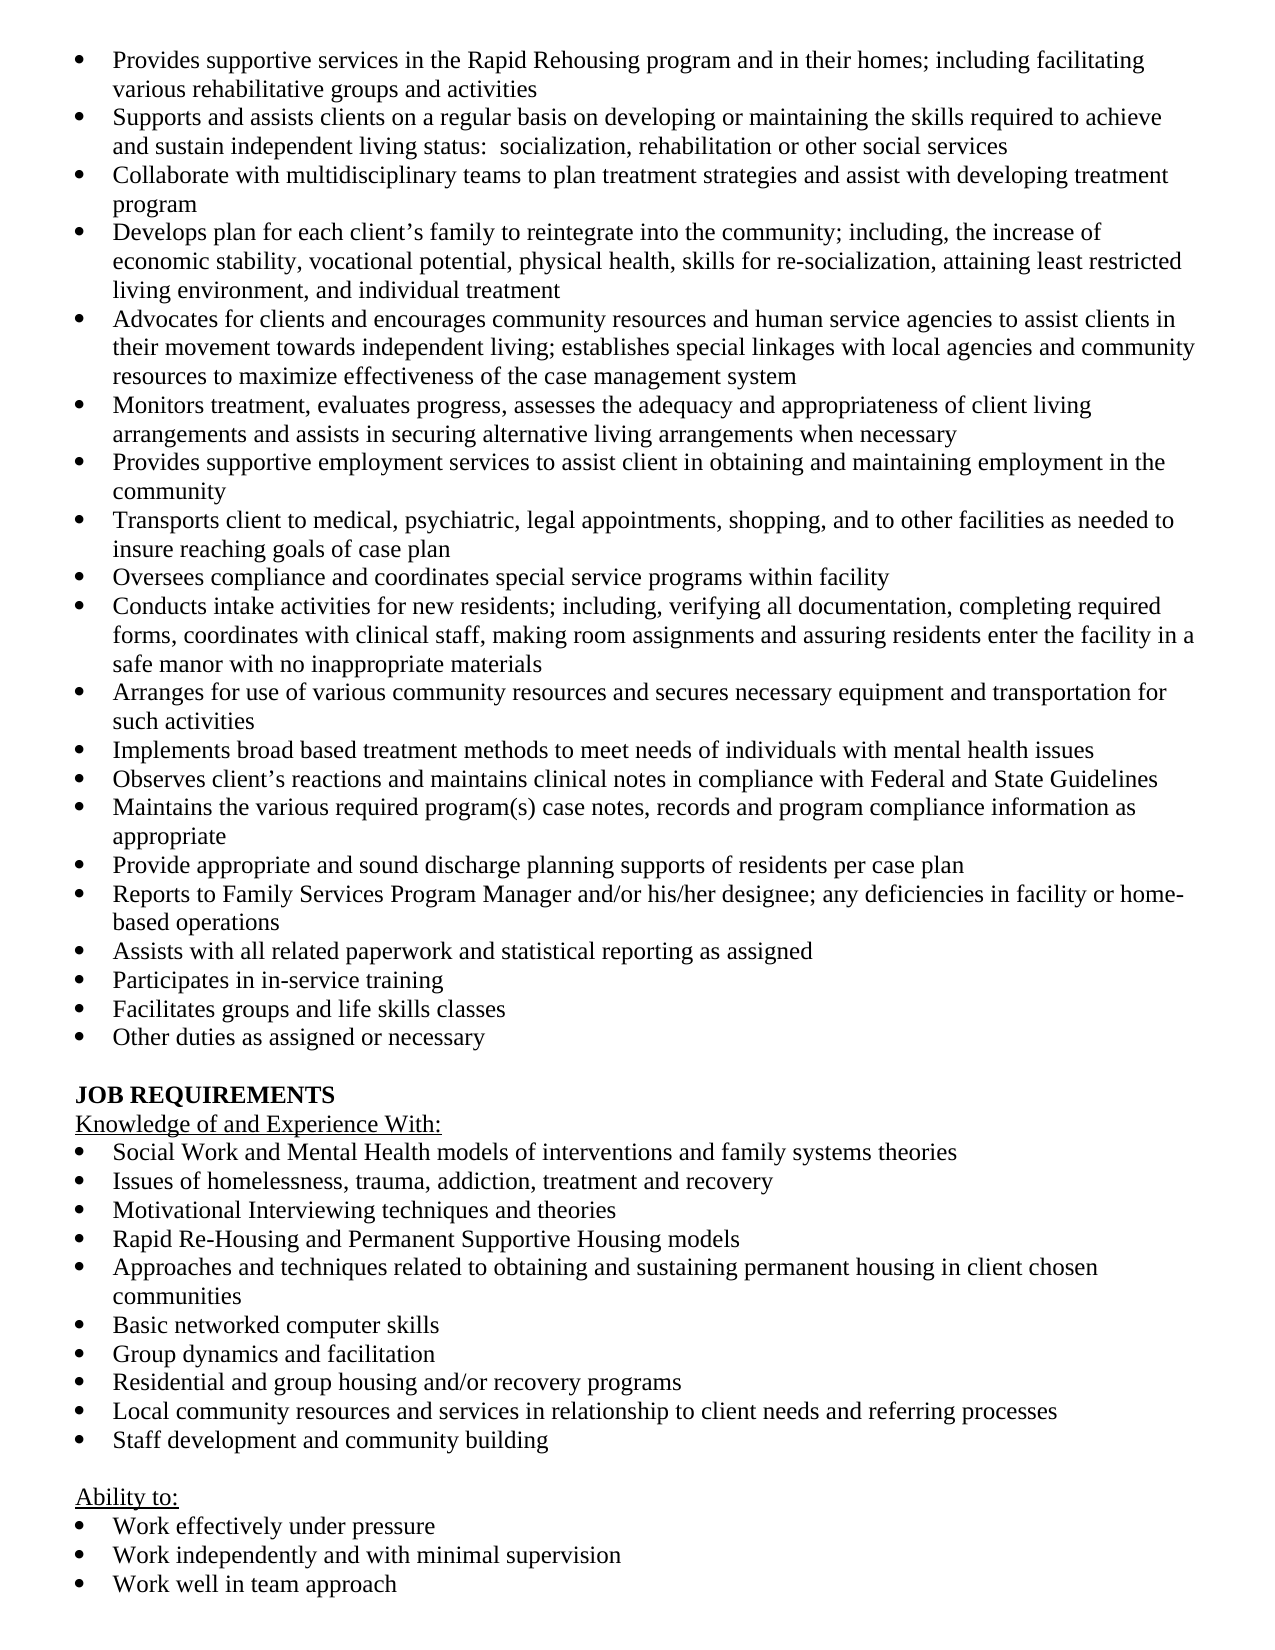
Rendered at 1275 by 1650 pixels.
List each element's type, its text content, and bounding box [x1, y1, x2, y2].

list Implements broad based treatment methods to meet needs of individuals with mental health issues [75, 735, 1200, 764]
list Basic networked computer skills [75, 1310, 1200, 1339]
list Local community resources and services in relationship to client needs and referring processes [75, 1396, 1200, 1425]
list Approaches and techniques related to obtaining and sustaining permanent housing in client chosen communities [75, 1252, 1200, 1310]
list Residential and group housing and/or recovery programs [75, 1367, 1200, 1396]
list Participates in in-service training [75, 965, 1200, 994]
list Work independently and with minimal supervision [75, 1540, 1200, 1569]
list Advocates for clients and encourages community resources and human service agencies to assist clients in their movement towards independent living; establishes special linkages with local agencies and community resources to maximize effectiveness of the case management system [75, 304, 1200, 390]
text JOB REQUIREMENTS [75, 1080, 1200, 1109]
list Other duties as assigned or necessary [75, 1022, 1200, 1051]
list Reports to Family Services Program Manager and/or his/her designee; any deficiencies in facility or home-based operations [75, 879, 1200, 936]
list Provides supportive services in the Rapid Rehousing program and in their homes; including facilitating various rehabilitative groups and activities [75, 45, 1200, 102]
list Oversees compliance and coordinates special service programs within facility [75, 562, 1200, 591]
list Develops plan for each client’s family to reintegrate into the community; including, the increase of economic stability, vocational potential, physical health, skills for re-socialization, attaining least restricted living environment, and individual treatment [75, 217, 1200, 304]
list Assists with all related paperwork and statistical reporting as assigned [75, 936, 1200, 965]
list Social Work and Mental Health models of interventions and family systems theories [75, 1137, 1200, 1166]
list Provides supportive employment services to assist client in obtaining and maintaining employment in the community [75, 447, 1200, 505]
text Ability to: [75, 1482, 1200, 1511]
list Observes client’s reactions and maintains clinical notes in compliance with Federal and State Guidelines [75, 764, 1200, 792]
list Work well in team approach [75, 1569, 1200, 1597]
list Rapid Re-Housing and Permanent Supportive Housing models [75, 1224, 1200, 1252]
list Issues of homelessness, trauma, addiction, treatment and recovery [75, 1166, 1200, 1195]
list Facilitates groups and life skills classes [75, 994, 1200, 1022]
list Collaborate with multidisciplinary teams to plan treatment strategies and assist with developing treatment program [75, 160, 1200, 217]
list Transports client to medical, psychiatric, legal appointments, shopping, and to other facilities as needed to insure reaching goals of case plan [75, 505, 1200, 562]
list Arranges for use of various community resources and secures necessary equipment and transportation for such activities [75, 677, 1200, 735]
list Maintains the various required program(s) case notes, records and program compliance information as appropriate [75, 792, 1200, 850]
list Monitors treatment, evaluates progress, assesses the adequacy and appropriateness of client living arrangements and assists in securing alternative living arrangements when necessary [75, 390, 1200, 447]
list Staff development and community building [75, 1425, 1200, 1454]
list Work effectively under pressure [75, 1511, 1200, 1540]
list Motivational Interviewing techniques and theories [75, 1195, 1200, 1224]
list Group dynamics and facilitation [75, 1339, 1200, 1367]
list Supports and assists clients on a regular basis on developing or maintaining the skills required to achieve and sustain independent living status: socialization, rehabilitation or other social services [75, 102, 1200, 160]
list Provide appropriate and sound discharge planning supports of residents per case plan [75, 850, 1200, 879]
list Conducts intake activities for new residents; including, verifying all documentation, completing required forms, coordinates with clinical staff, making room assignments and assuring residents enter the facility in a safe manor with no inappropriate materials [75, 591, 1200, 677]
text Knowledge of and Experience With: [75, 1109, 1200, 1137]
